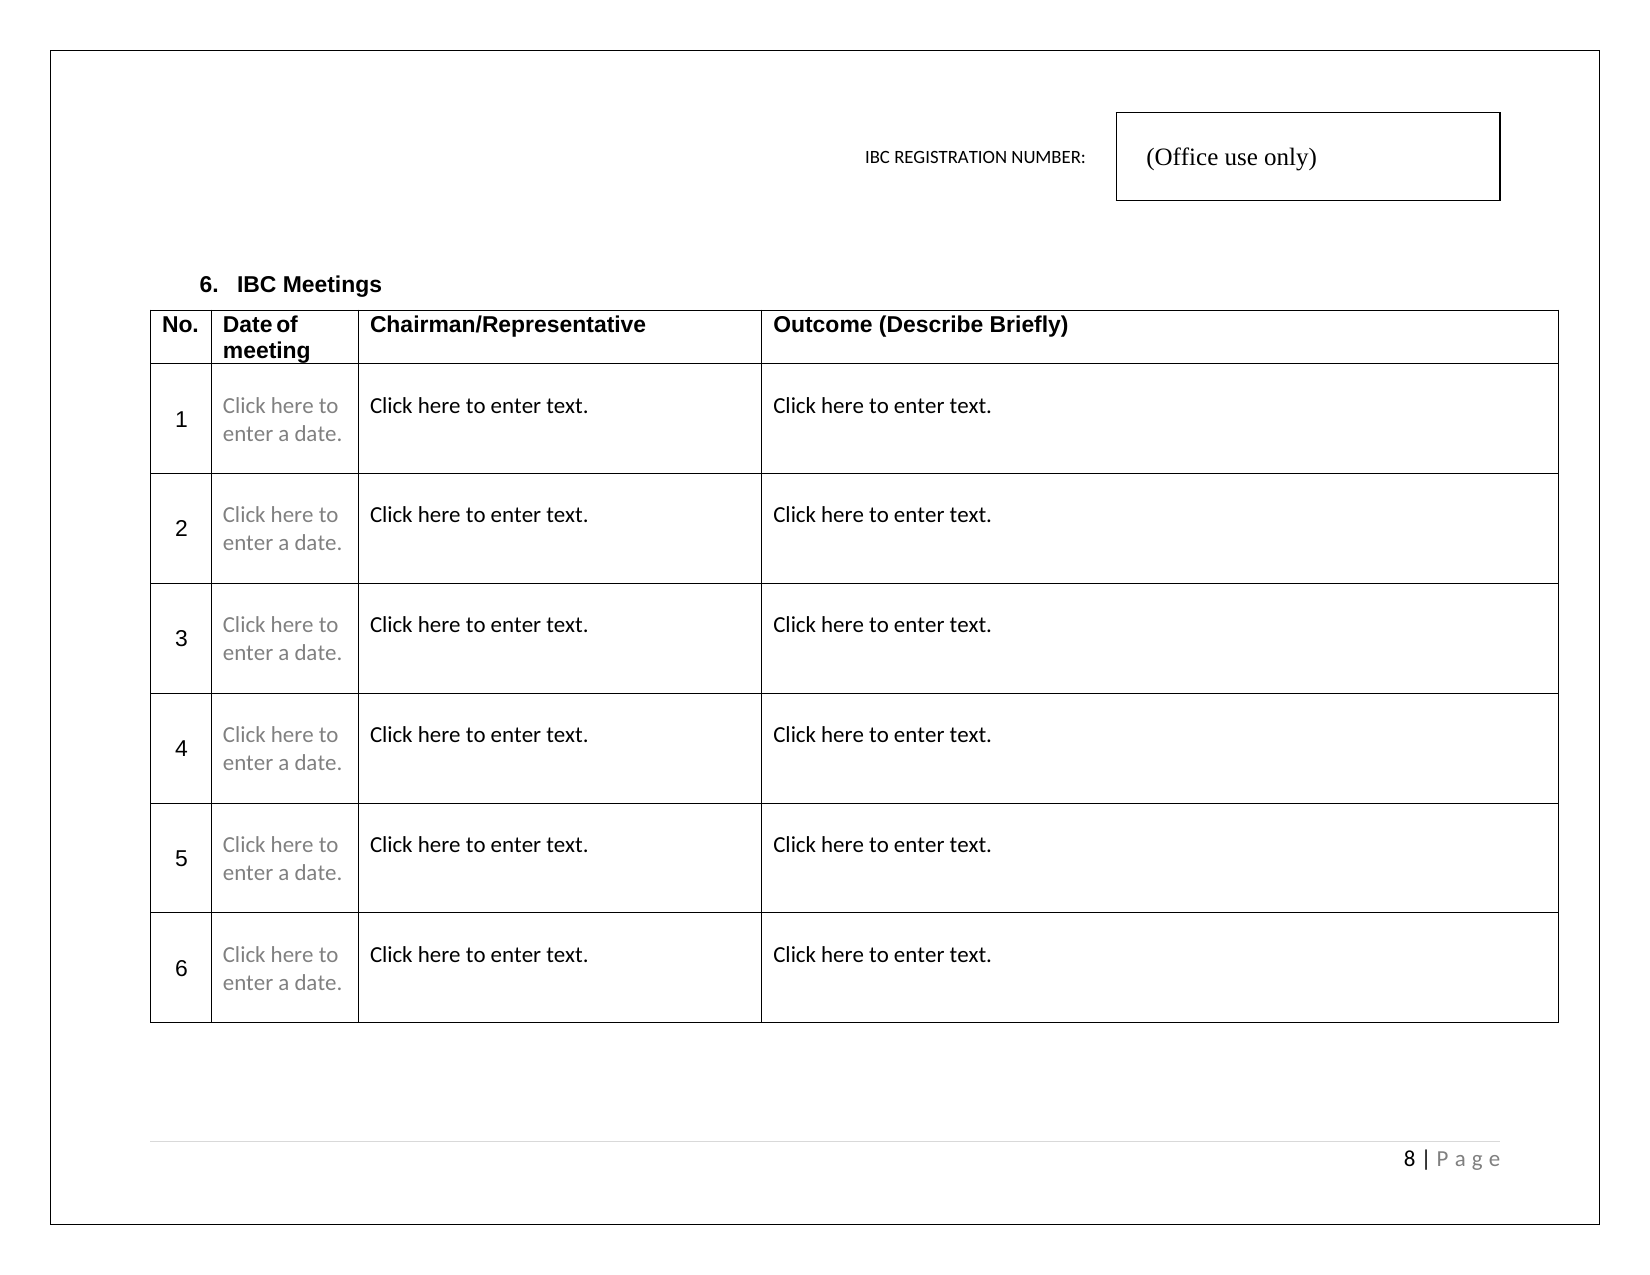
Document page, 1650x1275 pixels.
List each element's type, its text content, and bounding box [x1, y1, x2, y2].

table_cell 1 [151, 364, 211, 473]
table_cell [212, 584, 358, 693]
table_cell [762, 694, 1558, 802]
table_cell [359, 474, 761, 583]
table_cell [212, 474, 358, 583]
table_cell [212, 694, 358, 802]
table_cell [359, 364, 761, 473]
table_cell [359, 804, 761, 912]
table_header IBC Meetings [151, 271, 1556, 309]
table_cell 5 [151, 804, 211, 912]
table_cell [359, 694, 761, 802]
table_cell [762, 474, 1558, 583]
table_cell [762, 584, 1558, 693]
table_cell 2 [151, 474, 211, 583]
table_cell No. [151, 311, 211, 363]
table_cell Chairman/Representative [359, 311, 761, 363]
table_cell 6 [151, 913, 211, 1022]
table_cell 4 [151, 694, 211, 802]
table_cell [212, 804, 358, 912]
table_cell [212, 364, 358, 473]
table_cell [762, 804, 1558, 912]
table_cell [359, 584, 761, 693]
table_cell 3 [151, 584, 211, 693]
table_cell [762, 364, 1558, 473]
table_cell [762, 913, 1558, 1022]
table_cell [212, 913, 358, 1022]
table_cell Outcome (Describe Briefly) [762, 311, 1558, 363]
table_cell Date of meeting [212, 311, 358, 363]
table_cell [359, 913, 761, 1022]
